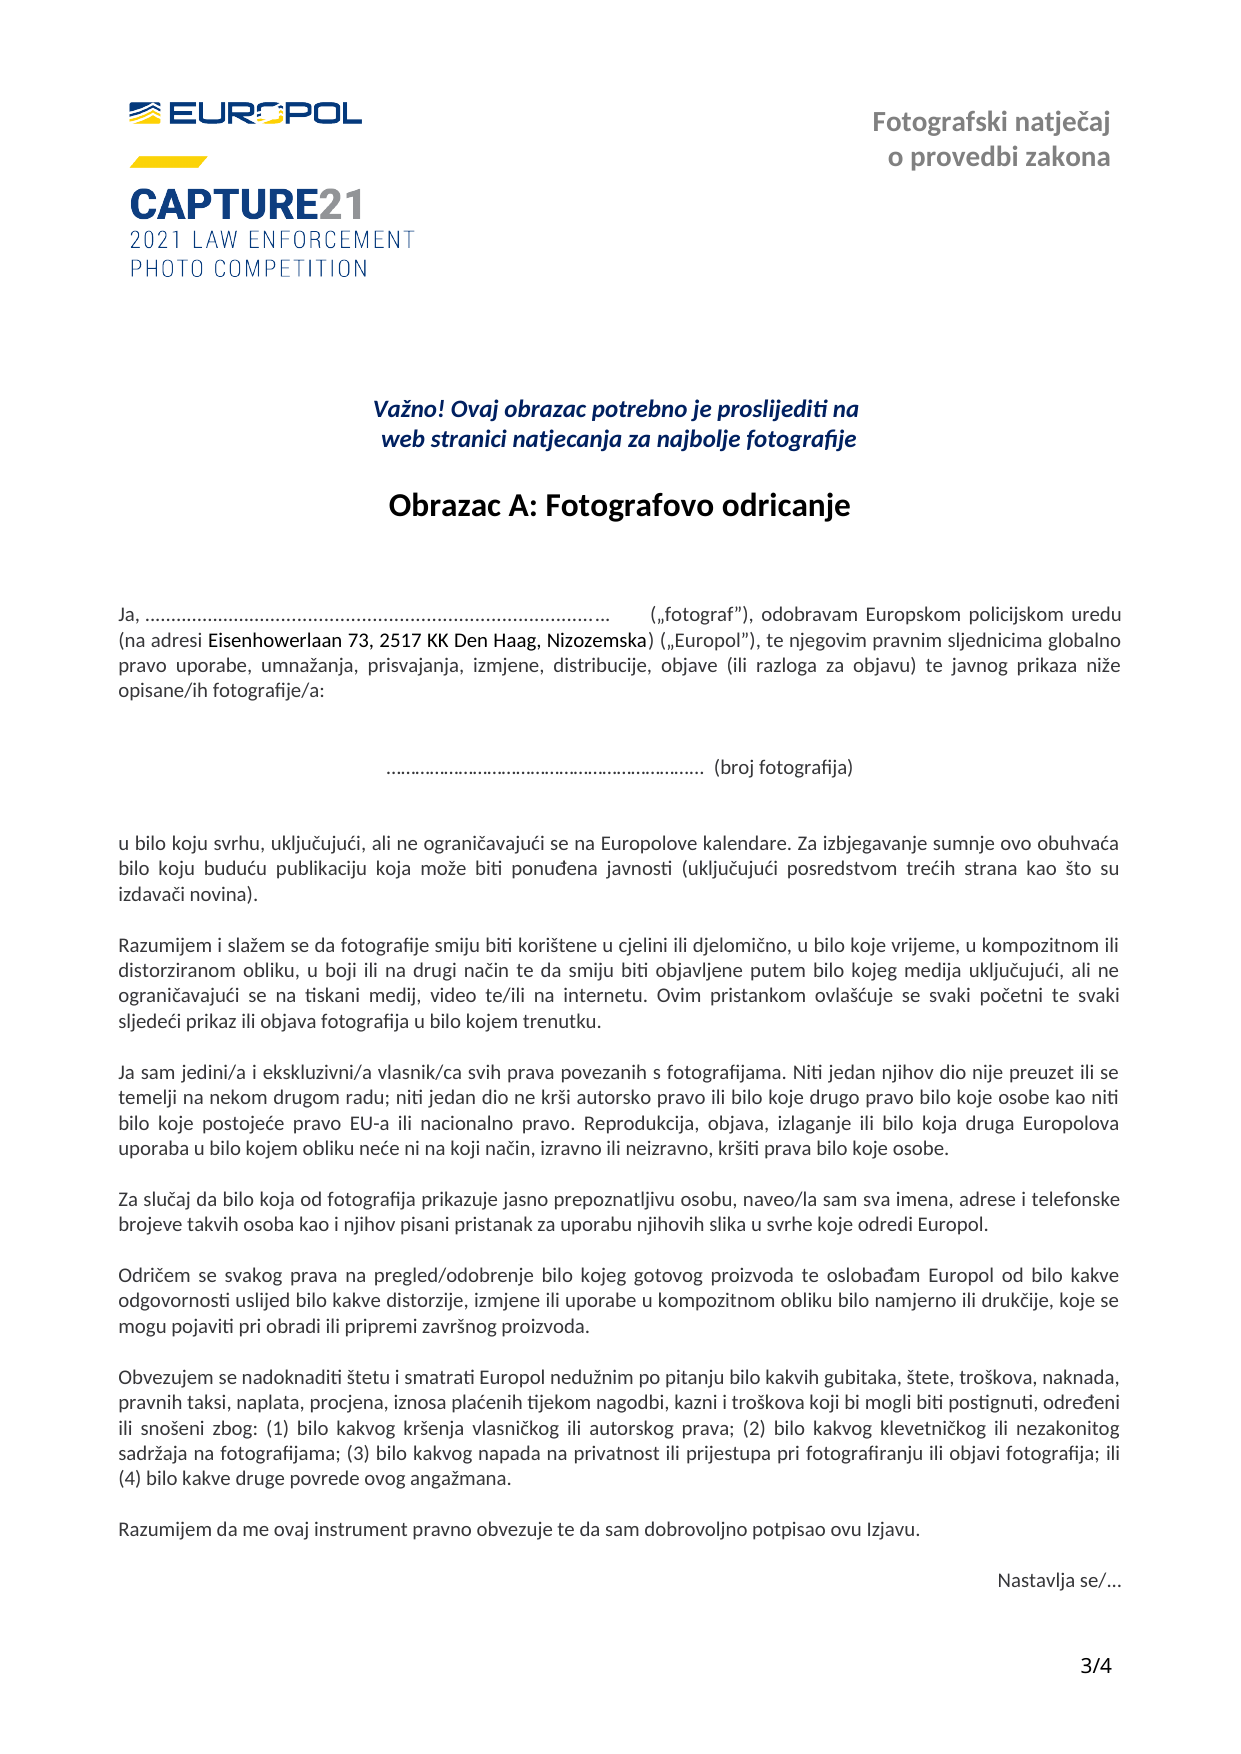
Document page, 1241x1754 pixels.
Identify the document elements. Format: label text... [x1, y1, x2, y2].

text Obrazac A: Fotografovo odricanje [118, 484, 1122, 525]
text ………………………………………………………... (broj fotografija) [118, 754, 1122, 779]
text Važno! Ovaj obrazac potrebno je proslijediti na web stranici natjecanja za najbolje fotografije [118, 393, 1122, 454]
text Razumijem da me ovaj instrument pravno obvezuje te da sam dobrovoljno potpisao ovu Izjavu. [118, 1516, 1122, 1542]
text Razumijem i slažem se da fotografije smiju biti korištene u cjelini ili djelomično, u bilo koje vrijeme, u kompozitnom ili distorziranom obliku, u boji ili na drugi način te da smiju biti objavljene putem bilo kojeg medija uključujući, ali ne ograničavajući se na tiskani medij, video te/ili na internetu. Ovim pristankom ovlašćuje se svaki početni te svaki sljedeći prikaz ili objava fotografija u bilo kojem trenutku. [118, 932, 1122, 1033]
text Za slučaj da bilo koja od fotografija prikazuje jasno prepoznatljivu osobu, naveo/la sam sva imena, adrese i telefonske brojeve takvih osoba kao i njihov pisani pristanak za uporabu njihovih slika u svrhe koje odredi Europol. [118, 1186, 1122, 1237]
text Nastavlja se/... [118, 1567, 1122, 1593]
text Obvezujem se nadoknaditi štetu i smatrati Europol nedužnim po pitanju bilo kakvih gubitaka, štete, troškova, naknada, pravnih taksi, naplata, procjena, iznosa plaćenih tijekom nagodbi, kazni i troškova koji bi mogli biti postignuti, određeni ili snošeni zbog: (1) bilo kakvog kršenja vlasničkog ili autorskog prava; (2) bilo kakvog klevetničkog ili nezakonitog sadržaja na fotografijama; (3) bilo kakvog napada na privatnost ili prijestupa pri fotografiranju ili objavi fotografija; ili (4) bilo kakve druge povrede ovog angažmana. [118, 1364, 1122, 1491]
picture [129, 102, 424, 283]
text Odričem se svakog prava na pregled/odobrenje bilo kojeg gotovog proizvoda te oslobađam Europol od bilo kakve odgovornosti uslijed bilo kakve distorzije, izmjene ili uporabe u kompozitnom obliku bilo namjerno ili drukčije, koje se mogu pojaviti pri obradi ili pripremi završnog proizvoda. [118, 1262, 1122, 1338]
text Ja, ... („fotograf”), odobravam Europskom policijskom uredu (na adresi Eisenhowerlaan 73, 2517 KK Den Haag, Nizozemska) („Europol”), te njegovim pravnim sljednicima globalno pravo uporabe, umnažanja, prisvajanja, izmjene, distribucije, objave (ili razloga za objavu) te javnog prikaza niže opisane/ih fotografije/a: [118, 601, 1122, 703]
text Ja sam jedini/a i ekskluzivni/a vlasnik/ca svih prava povezanih s fotografijama. Niti jedan njihov dio nije preuzet ili se temelji na nekom drugom radu; niti jedan dio ne krši autorsko pravo ili bilo koje drugo pravo bilo koje osobe kao niti bilo koje postojeće pravo EU-a ili nacionalno pravo. Reprodukcija, objava, izlaganje ili bilo koja druga Europolova uporaba u bilo kojem obliku neće ni na koji način, izravno ili neizravno, kršiti prava bilo koje osobe. [118, 1059, 1122, 1161]
text u bilo koju svrhu, uključujući, ali ne ograničavajući se na Europolove kalendare. Za izbjegavanje sumnje ovo obuhvaća bilo koju buduću publikaciju koja može biti ponuđena javnosti (uključujući posredstvom trećih strana kao što su izdavači novina). [118, 830, 1122, 906]
